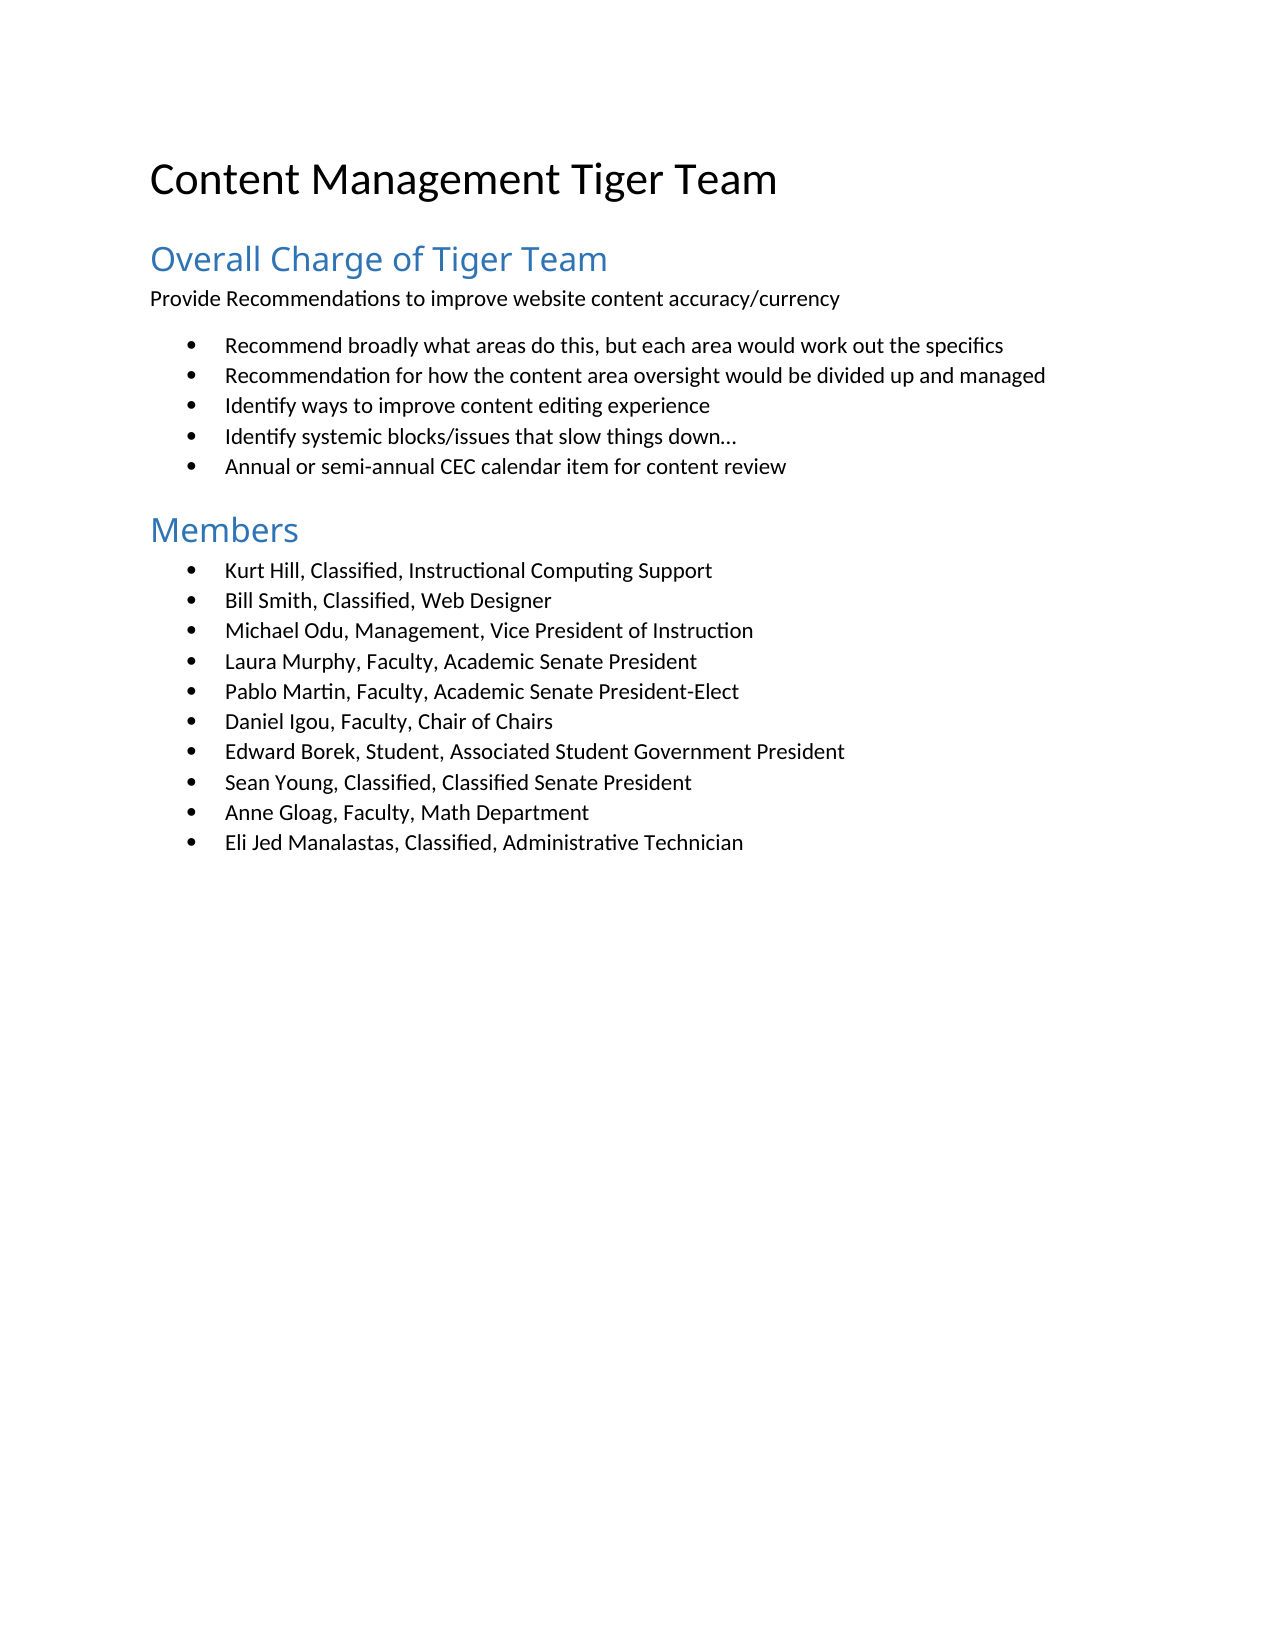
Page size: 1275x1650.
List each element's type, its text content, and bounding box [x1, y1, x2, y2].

list Identify systemic blocks/issues that slow things down… [187, 422, 1125, 450]
list Pablo Martin, Faculty, Academic Senate President-Elect [187, 677, 1125, 705]
subtitle Overall Charge of Tiger Team [150, 235, 1125, 281]
list Annual or semi-annual CEC calendar item for content review [187, 452, 1125, 480]
list Recommend broadly what areas do this, but each area would work out the specifics [187, 331, 1125, 359]
list Edward Borek, Student, Associated Student Government President [187, 737, 1125, 765]
list Identify ways to improve content editing experience [187, 392, 1125, 419]
text Content Management Tiger Team [150, 150, 1125, 206]
list Daniel Igou, Faculty, Chair of Chairs [187, 707, 1125, 735]
text Provide Recommendations to improve website content accuracy/currency [150, 284, 1125, 312]
list Bill Smith, Classified, Web Designer [187, 586, 1125, 614]
subtitle Members [150, 507, 1125, 553]
list Michael Odu, Management, Vice President of Instruction [187, 617, 1125, 644]
list Laura Murphy, Faculty, Academic Senate President [187, 647, 1125, 675]
list Eli Jed Manalastas, Classified, Administrative Technician [187, 828, 1125, 856]
list Sean Young, Classified, Classified Senate President [187, 768, 1125, 796]
list Recommendation for how the content area oversight would be divided up and managed [187, 361, 1125, 389]
list Anne Gloag, Faculty, Math Department [187, 798, 1125, 826]
list Kurt Hill, Classified, Instructional Computing Support [187, 556, 1125, 584]
